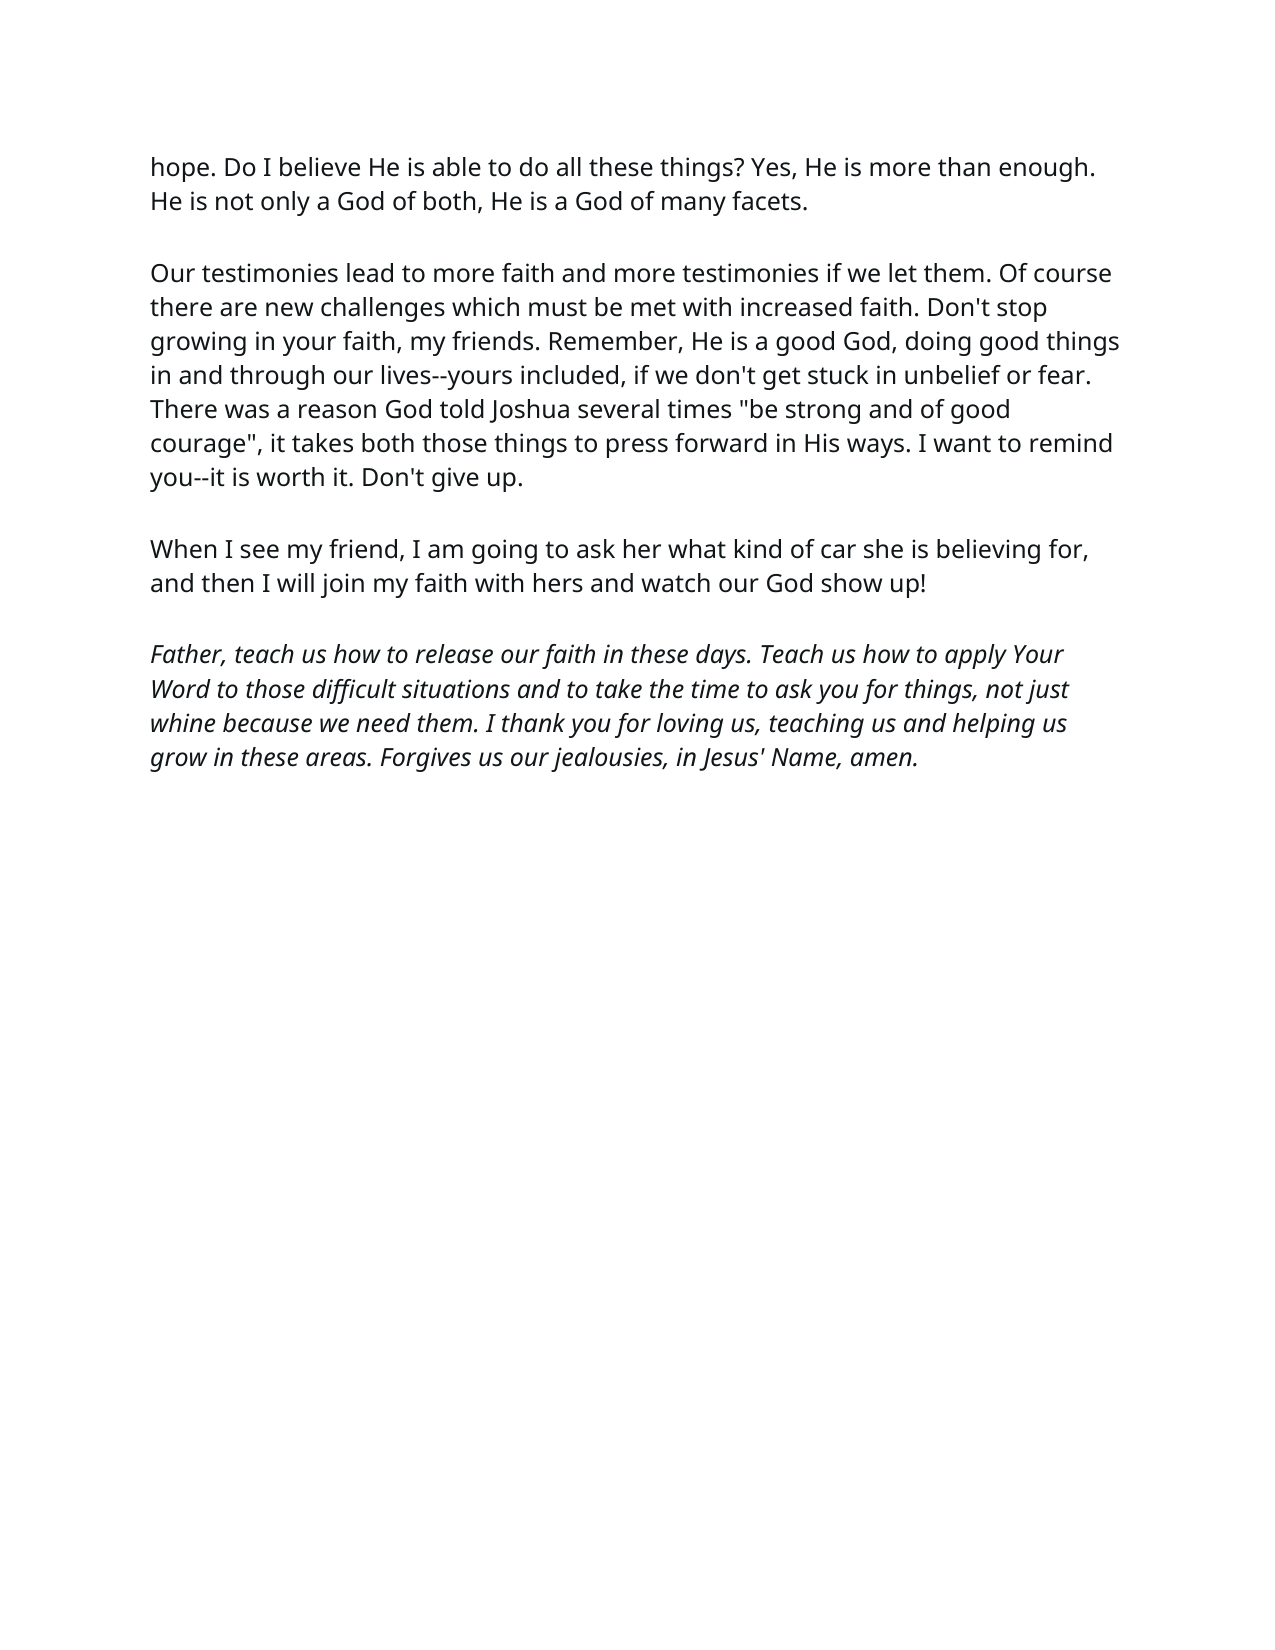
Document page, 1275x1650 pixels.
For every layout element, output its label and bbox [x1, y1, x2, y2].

table_header [150, 150, 1125, 811]
